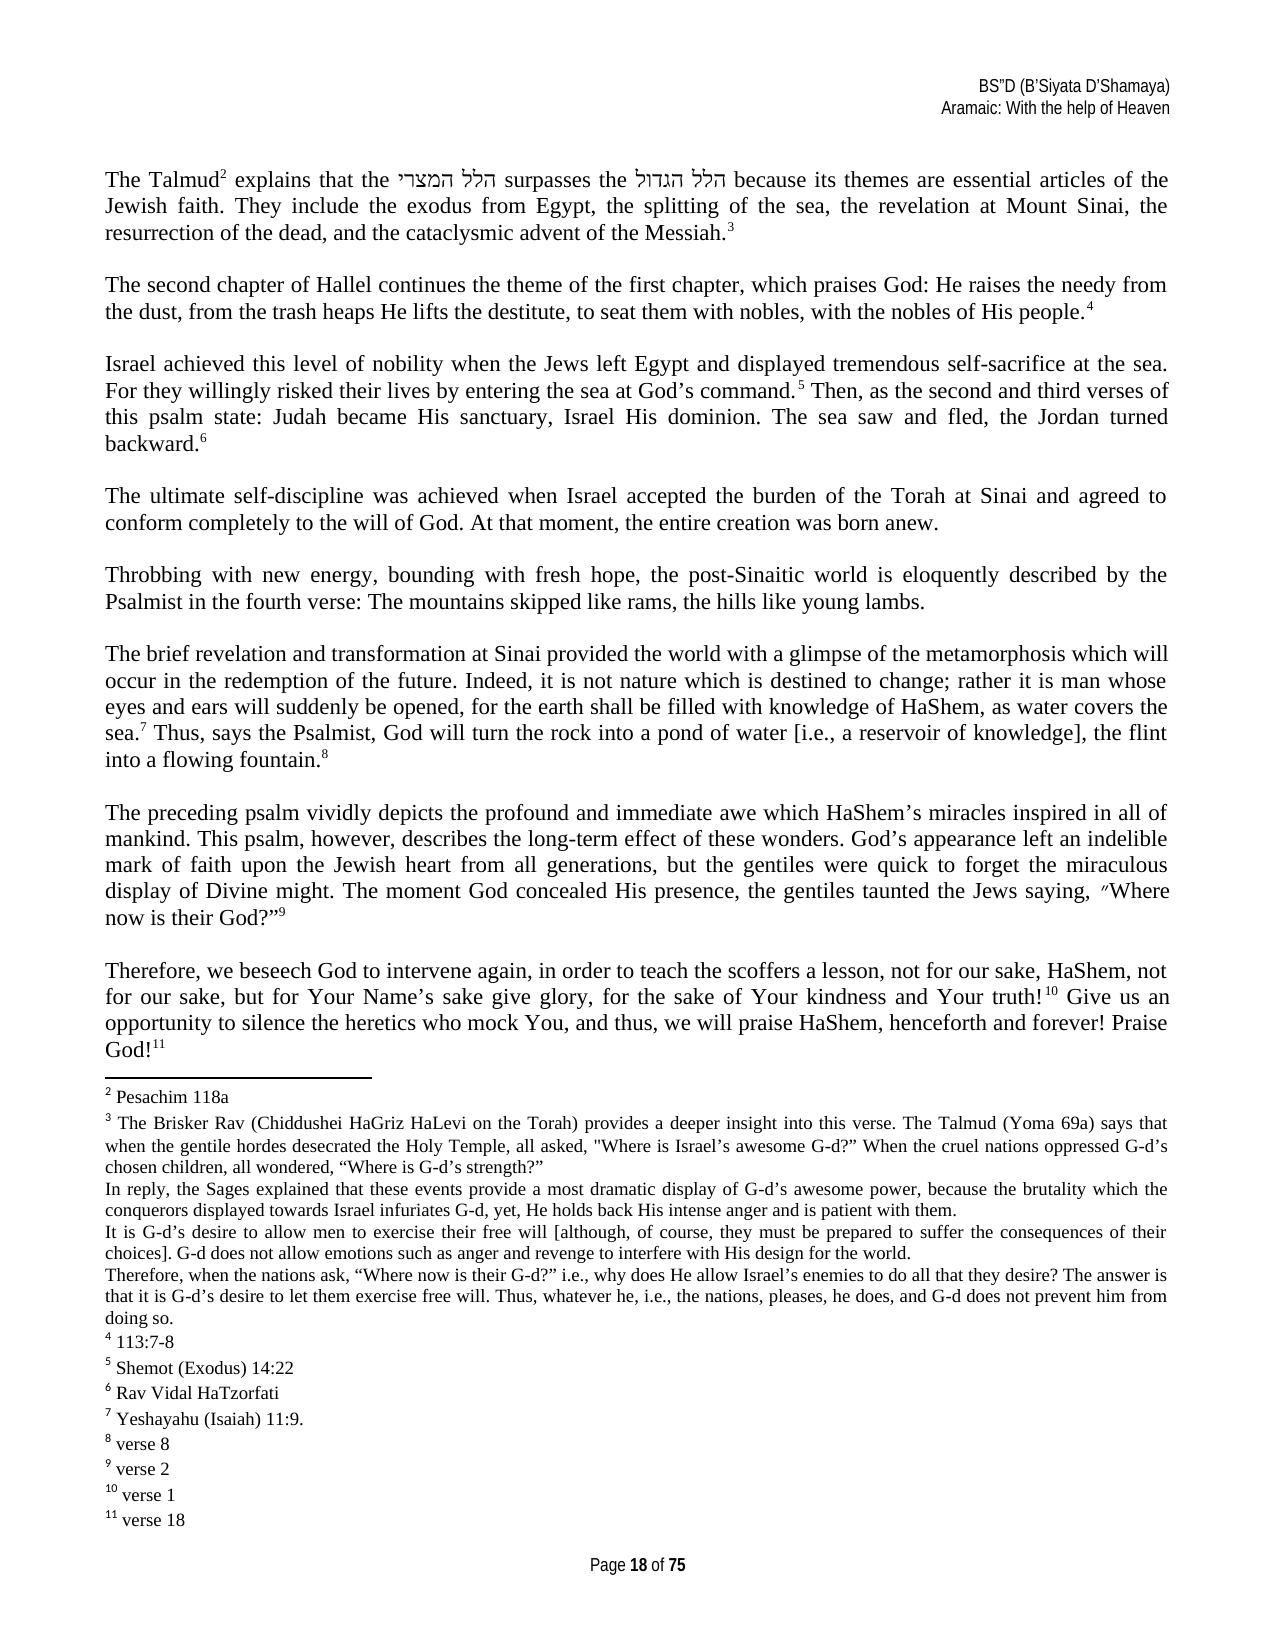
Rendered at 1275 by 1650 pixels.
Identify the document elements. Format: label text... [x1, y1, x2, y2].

text The Talmud explains that the הלל המצרי surpasses the הלל הגדול because its themes are essential articles of the Jewish faith. They include the exodus from Egypt, the splitting of the sea, the revelation at Mount Sinai, the resurrection of the dead, and the cataclysmic advent of the Messiah. [105, 166, 1170, 245]
text Israel achieved this level of nobility when the Jews left Egypt and displayed tremendous self-sacrifice at the sea. For they willingly risked their lives by entering the sea at God’s command. Then, as the second and third verses of this psalm state: Judah became His sanctuary, Israel His dominion. The sea saw and fled, the Jordan turned backward. [105, 351, 1170, 456]
text Therefore, we beseech God to intervene again, in order to teach the scoffers a lesson, not for our sake, HaShem, not for our sake, but for Your Name’s sake give glory, for the sake of Your kindness and Your truth! Give us an opportunity to silence the heretics who mock You, and thus, we will praise HaShem, henceforth and forever! Praise God! [105, 957, 1170, 1062]
text The brief revelation and transformation at Sinai provided the world with a glimpse of the metamorphosis which will occur in the redemption of the future. Indeed, it is not nature which is destined to change; rather it is man whose eyes and ears will suddenly be opened, for the earth shall be filled with knowledge of HaShem, as water covers the sea. Thus, says the Psalmist, God will turn the rock into a pond of water [i.e., a reservoir of knowledge], the flint into a flowing fountain. [105, 640, 1170, 772]
text The second chapter of Hallel continues the theme of the first chapter, which praises God: He raises the needy from the dust, from the trash heaps He lifts the destitute, to seat them with nobles, with the nobles of His people. [105, 271, 1170, 324]
text The preceding psalm vividly depicts the profound and immediate awe which HaShem’s miracles inspired in all of mankind. This psalm, however, describes the long-term effect of these wonders. God’s appearance left an indelible mark of faith upon the Jewish heart from all generations, but the gentiles were quick to forget the miraculous display of Divine might. The moment God concealed His presence, the gentiles taunted the Jews saying, ״Where now is their God?” [105, 798, 1170, 930]
text Throbbing with new energy, bounding with fresh hope, the post-Sinaitic world is eloquently described by the Psalmist in the fourth verse: The mountains skipped like rams, the hills like young lambs. [105, 561, 1170, 614]
text The ultimate self-discipline was achieved when Israel accepted the burden of the Torah at Sinai and agreed to conform completely to the will of God. At that moment, the entire creation was born anew. [105, 482, 1170, 535]
